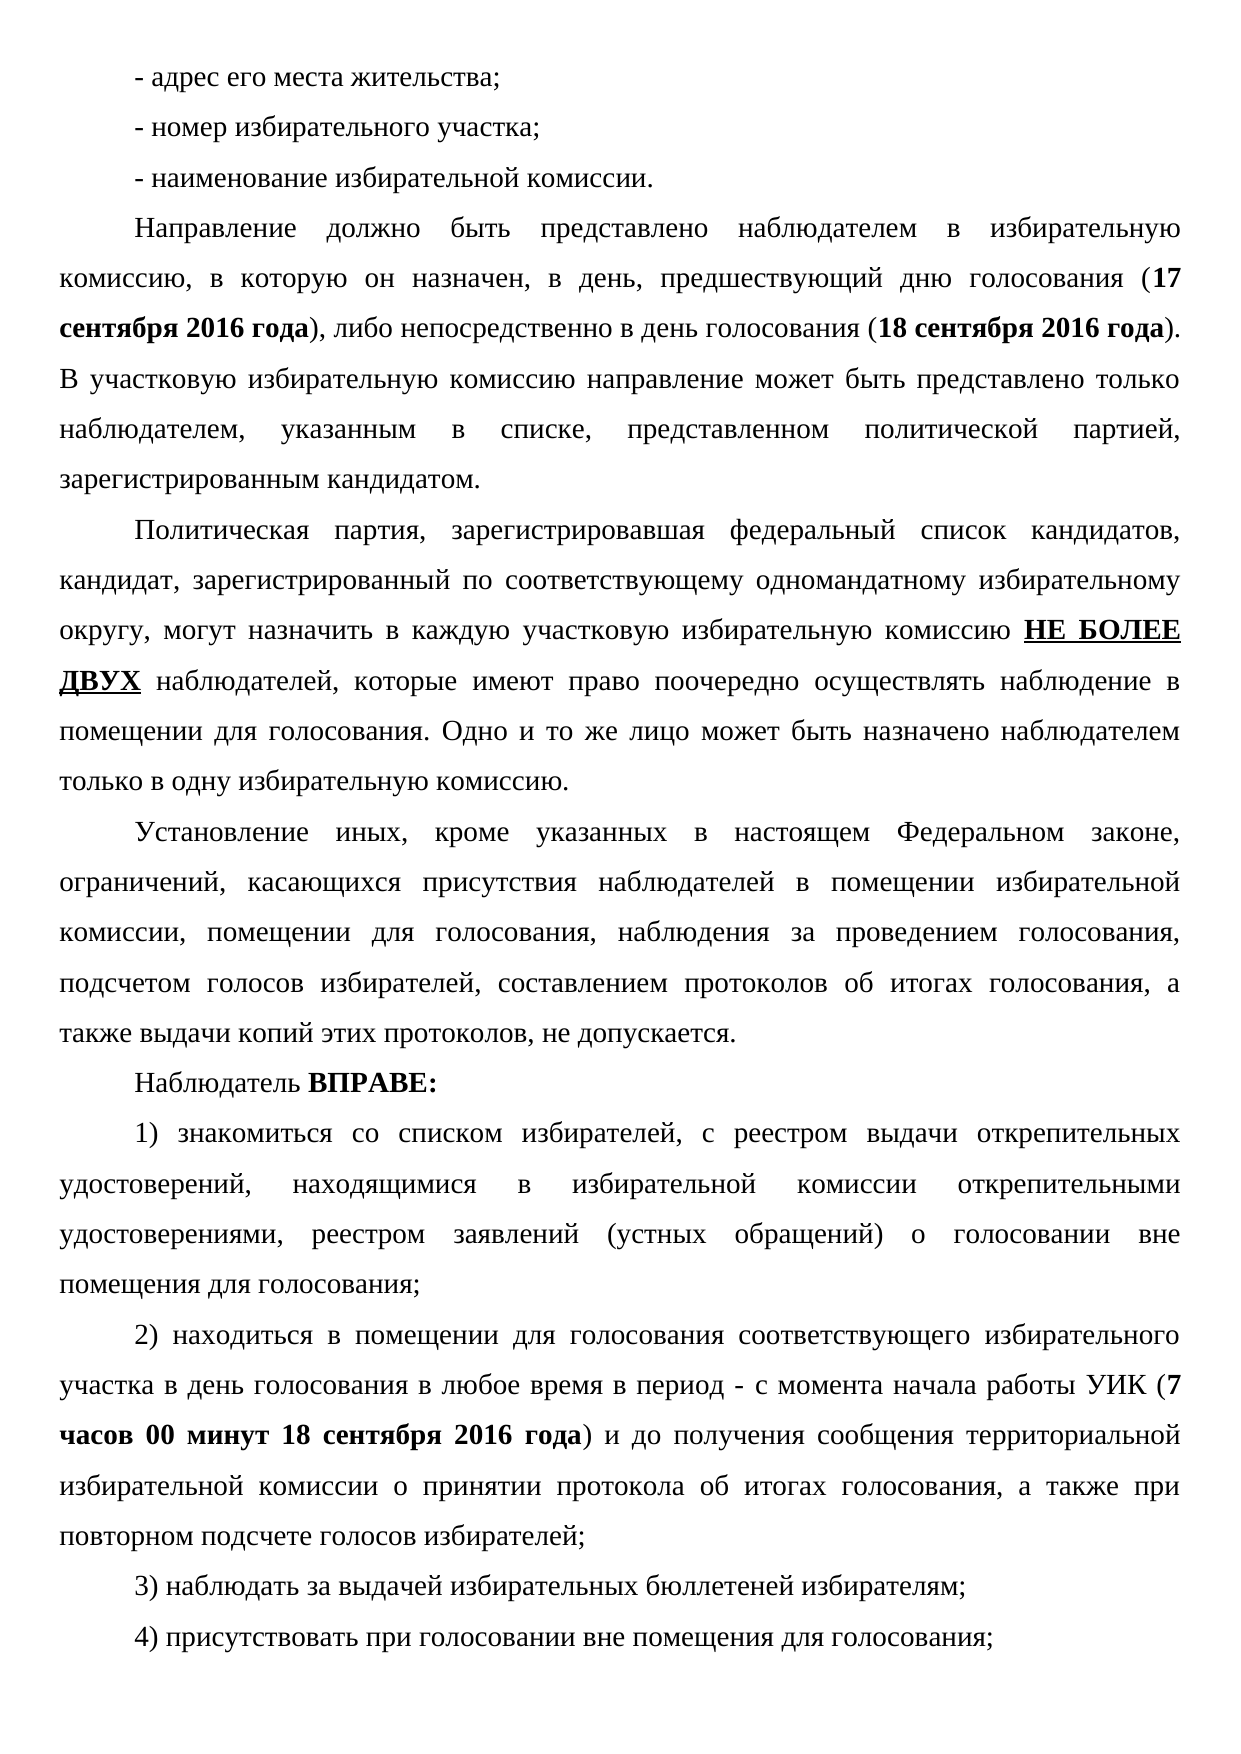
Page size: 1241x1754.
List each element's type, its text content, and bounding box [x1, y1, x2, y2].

text 2) находиться в помещении для голосования соответствующего избирательного участка в день голосования в любое время в период - с момента начала работы УИК (7 часов 00 минут 18 сентября 2016 года) и до получения сообщения территориальной избирательной комиссии о принятии протокола об итогах голосования, а также при повторном подсчете голосов избирателей; [59, 1317, 1181, 1552]
text 4) присутствовать при голосовании вне помещения для голосования; [59, 1619, 1181, 1652]
text Направление должно быть представлено наблюдателем в избирательную комиссию, в которую он назначен, в день, предшествующий дню голосования (17 сентября 2016 года), либо непосредственно в день голосования (18 сентября 2016 года). В участковую избирательную комиссию направление может быть представлено только наблюдателем, указанным в списке, представленном политической партией, зарегистрированным кандидатом. [59, 210, 1181, 495]
text Установление иных, кроме указанных в настоящем Федеральном законе, ограничений, касающихся присутствия наблюдателей в помещении избирательной комиссии, помещении для голосования, наблюдения за проведением голосования, подсчетом голосов избирателей, составлением протоколов об итогах голосования, а также выдачи копий этих протоколов, не допускается. [59, 814, 1181, 1048]
text - наименование избирательной комиссии. [59, 160, 1181, 193]
text 1) знакомиться со списком избирателей, с реестром выдачи открепительных удостоверений, находящимися в избирательной комиссии открепительными удостоверениями, реестром заявлений (устных обращений) о голосовании вне помещения для голосования; [59, 1116, 1181, 1300]
text Политическая партия, зарегистрировавшая федеральный список кандидатов, кандидат, зарегистрированный по соответствующему одномандатному избирательному округу, могут назначить в каждую участковую избирательную комиссию НЕ БОЛЕЕ ДВУХ наблюдателей, которые имеют право поочередно осуществлять наблюдение в помещении для голосования. Одно и то же лицо может быть назначено наблюдателем только в одну избирательную комиссию. [59, 512, 1181, 797]
text - адрес его места жительства; [59, 59, 1181, 93]
text - номер избирательного участка; [59, 109, 1181, 143]
text 3) наблюдать за выдачей избирательных бюллетеней избирателям; [59, 1568, 1181, 1602]
text Наблюдатель ВПРАВЕ: [59, 1065, 1181, 1099]
